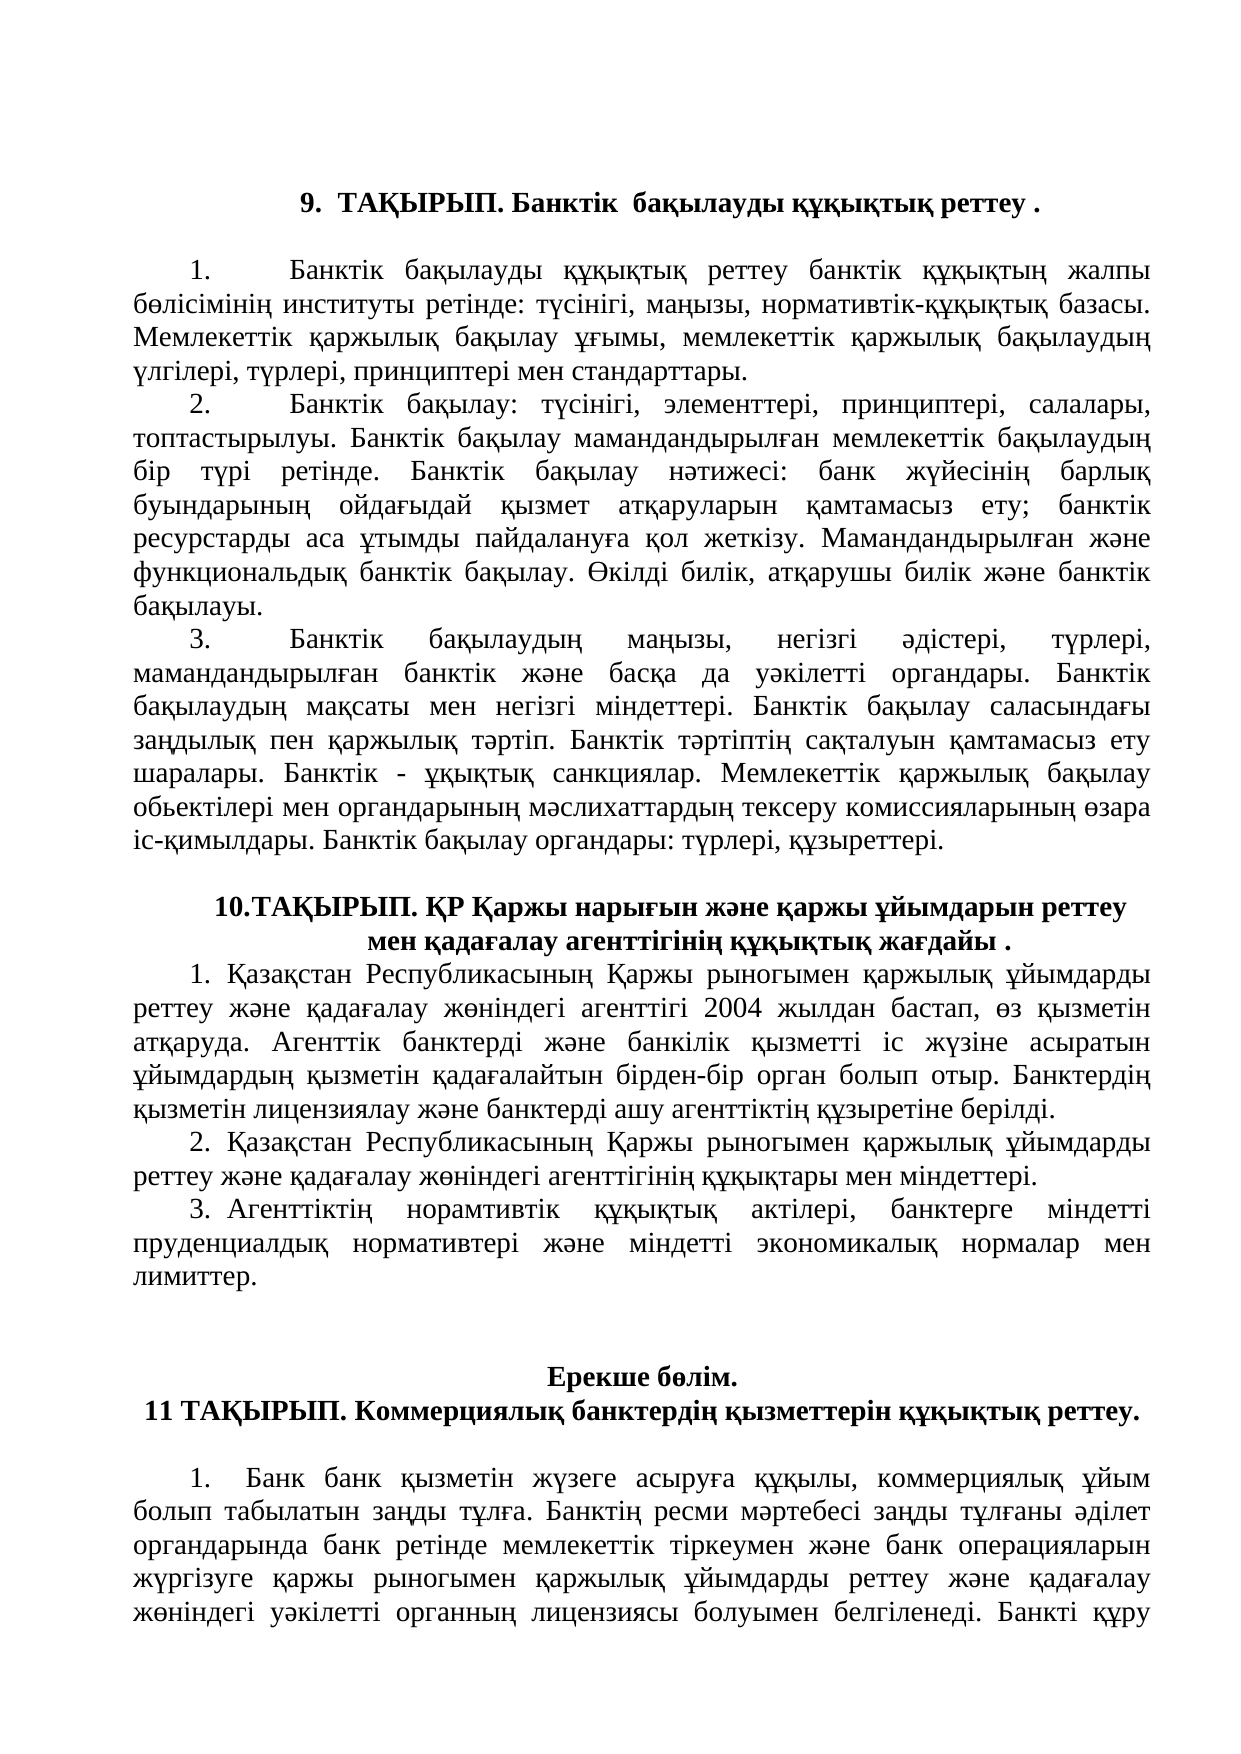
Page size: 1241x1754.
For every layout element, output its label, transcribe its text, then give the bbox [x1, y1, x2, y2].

list Қазақстан Республикасының Қаржы рыногымен қаржылық ұйымдарды реттеу және қадағалау жөніндегі агенттігі 2004 жылдан бастап, өз қызметін атқаруда. Агенттік банктерді және банкілік қызметті іс жүзіне асыратын ұйымдардың қызметін қадағалайтын бірден-бір орган болып отыр. Банктердің қызметін лицензиялау және банктерді ашу агенттіктің құзыретіне берілді. [133, 957, 1152, 1124]
list Банктік бақылауды құқықтық реттеу банктік құқықтың жалпы бөлісімінің институты ретінде: түсінігі, маңызы, нормативтік-құқықтық базасы. Мемлекеттік қаржылық бақылау ұғымы, мемлекеттік қаржылық бақылаудың үлгілері, түрлері, принциптері мен стандарттары. [133, 252, 1152, 386]
list ТАҚЫРЫП. ҚР Қаржы нарығын және қаржы ұйымдарын реттеу мен қадағалау агенттігінің құқықтық жағдайы . [189, 889, 1152, 957]
list Банктік бақылау: түсінігі, элементтері, принциптері, салалары, топтастырылуы. Банктік бақылау мамандандырылған мемлекеттік бақылаудың бір түрі ретінде. Банктік бақылау нәтижесі: банк жүйесінің барлық буындарының ойдағыдай қызмет атқаруларын қамтамасыз ету; банктік ресурстарды аса ұтымды пайдалануға қол жеткізу. Мамандандырылған және функциональдық банктік бақылау. Өкілді билік, атқарушы билік және банктік бақылауы. [133, 386, 1152, 621]
text Ерекше бөлім. [133, 1359, 1152, 1393]
text 11 ТАҚЫРЫП. Коммерциялық банктердің қызметтерін құқықтық реттеу. [133, 1393, 1152, 1426]
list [133, 1460, 1152, 1627]
list Агенттіктің норамтивтік құқықтық актілері, банктерге міндетті пруденциалдық нормативтері және міндетті экономикалық нормалар мен лимиттер. [133, 1191, 1152, 1292]
list Банктік бақылаудың маңызы, негізгі әдістері, түрлері, мамандандырылған банктік және басқа да уәкілетті органдары. Банктік бақылаудың мақсаты мен негізгі міндеттері. Банктік бақылау саласындағы заңдылық пен қаржылық тәртіп. Банктік тәртіптің сақталуын қамтамасыз ету шаралары. Банктік - ұқықтық санкциялар. Мемлекеттік қаржылық бақылау обьектілері мен органдарының мәслихаттардың тексеру комиссияларының өзара іс-қимылдары. Банктік бақылау органдары: түрлері, құзыреттері. [133, 621, 1152, 856]
list Қазақстан Республикасының Қаржы рыногымен қаржылық ұйымдарды реттеу және қадағалау жөніндегі агенттігінің құқықтары мен міндеттері. [133, 1124, 1152, 1191]
list ТАҚЫРЫП. Банктік бақылауды құқықтық реттеу . [189, 185, 1152, 219]
